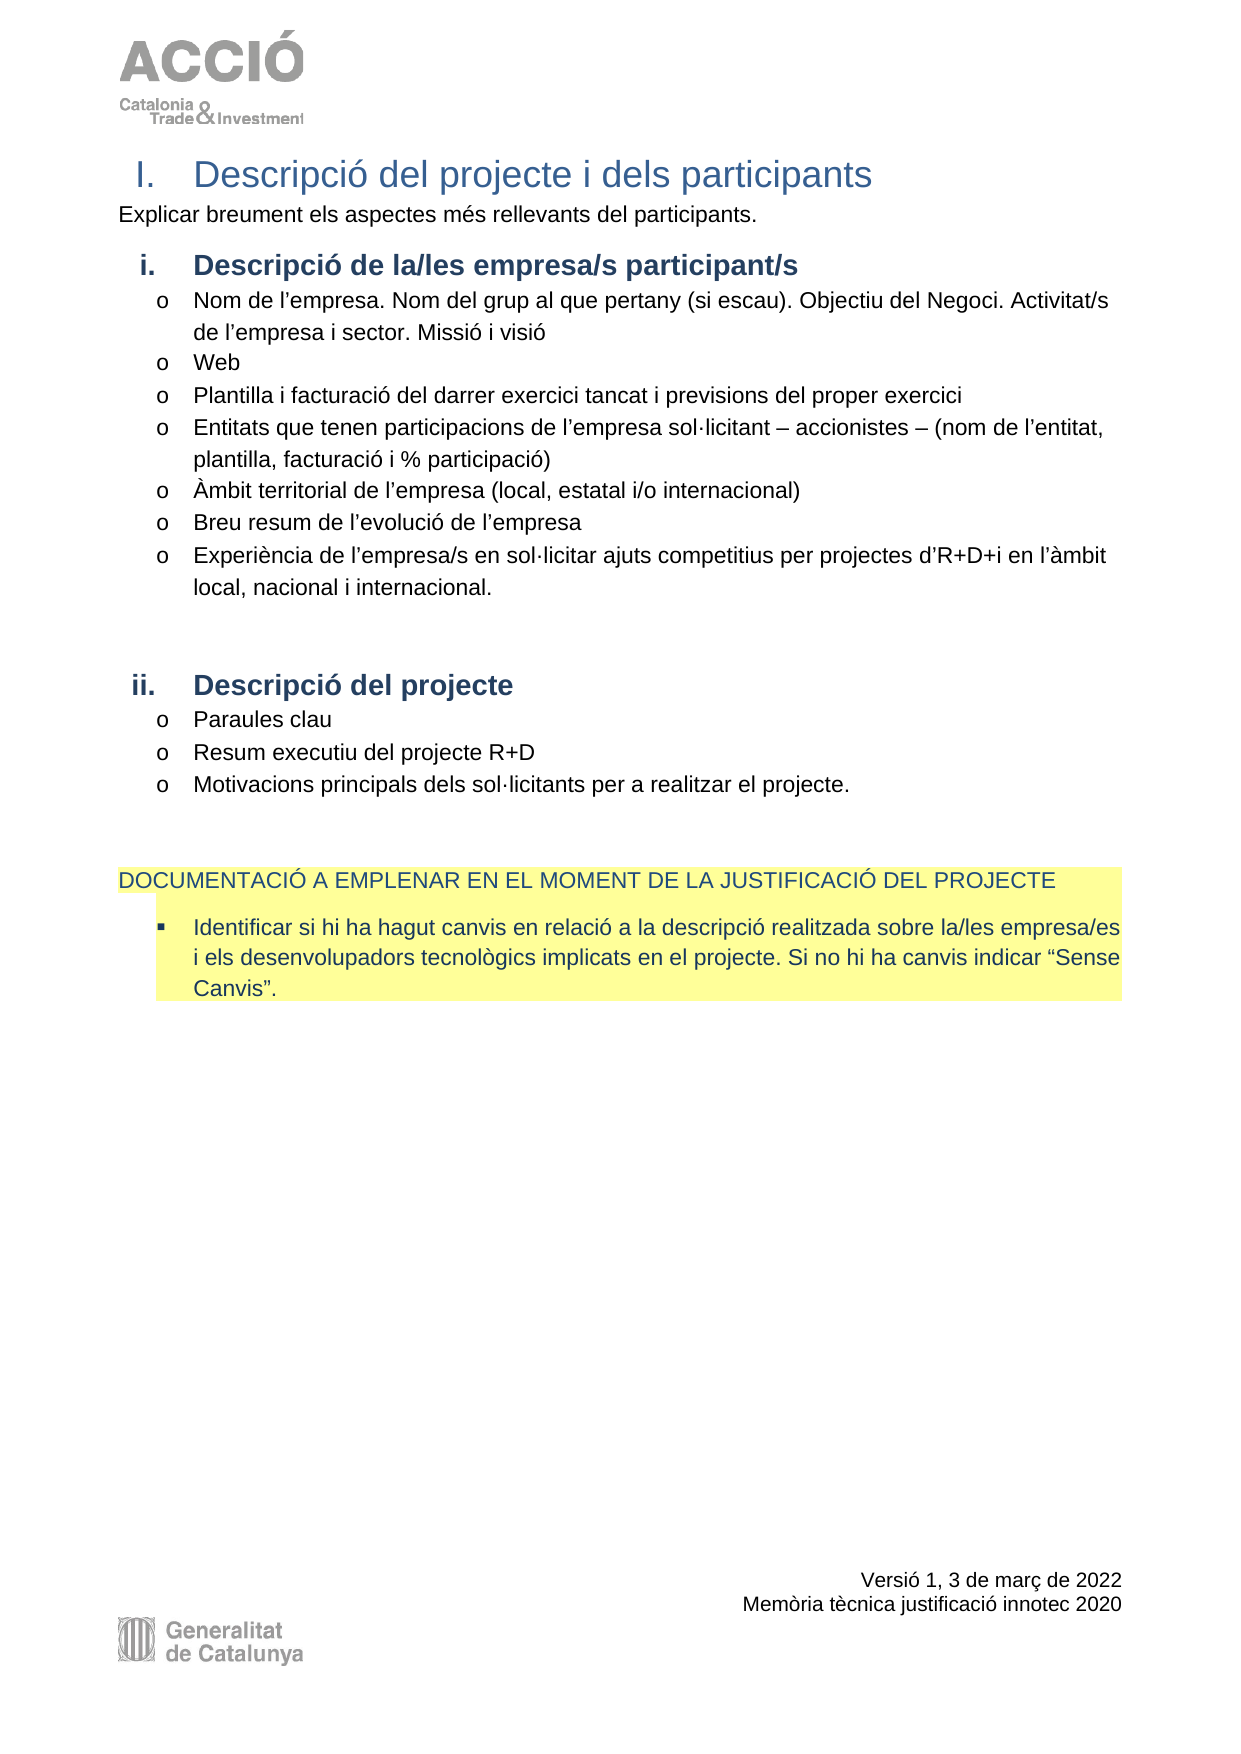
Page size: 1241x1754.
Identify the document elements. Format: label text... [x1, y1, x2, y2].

text Explicar breument els aspectes més rellevants del participants. [118, 201, 1122, 228]
list Plantilla i facturació del darrer exercici tancat i previsions del proper exercici [156, 382, 1122, 410]
picture [118, 29, 303, 123]
picture [118, 1617, 303, 1666]
list Àmbit territorial de l’empresa (local, estatal i/o internacional) [156, 477, 1122, 505]
list Motivacions principals dels sol·licitants per a realitzar el projecte. [156, 771, 1122, 799]
list Web [156, 349, 1122, 378]
text DOCUMENTACIÓ A EMPLENAR EN EL MOMENT DE LA JUSTIFICACIÓ DEL PROJECTE [118, 867, 1122, 893]
subtitle Descripció de la/les empresa/s participant/s [156, 248, 1122, 282]
list Entitats que tenen participacions de l’empresa sol·licitant – accionistes – (nom de l’entitat, plantilla, facturació i % participació) [156, 414, 1122, 473]
list Nom de l’empresa. Nom del grup al que pertany (si escau). Objectiu del Negoci. Activitat/s de l’empresa i sector. Missió i visió [156, 287, 1122, 345]
list Experiència de l’empresa/s en sol·licitar ajuts competitius per projectes d’R+D+i en l’àmbit local, nacional i internacional. [156, 542, 1122, 600]
subtitle Descripció del projecte [156, 668, 1122, 701]
list Breu resum de l’evolució de l’empresa [156, 509, 1122, 537]
subtitle Descripció del projecte i dels participants [156, 152, 1122, 195]
list Paraules clau [156, 706, 1122, 734]
list Resum executiu del projecte R+D [156, 739, 1122, 767]
list Identificar si hi ha hagut canvis en relació a la descripció realitzada sobre la/les empresa/es i els desenvolupadors tecnològics implicats en el projecte. Si no hi ha canvis indicar “Sense Canvis”. [156, 914, 1122, 1001]
